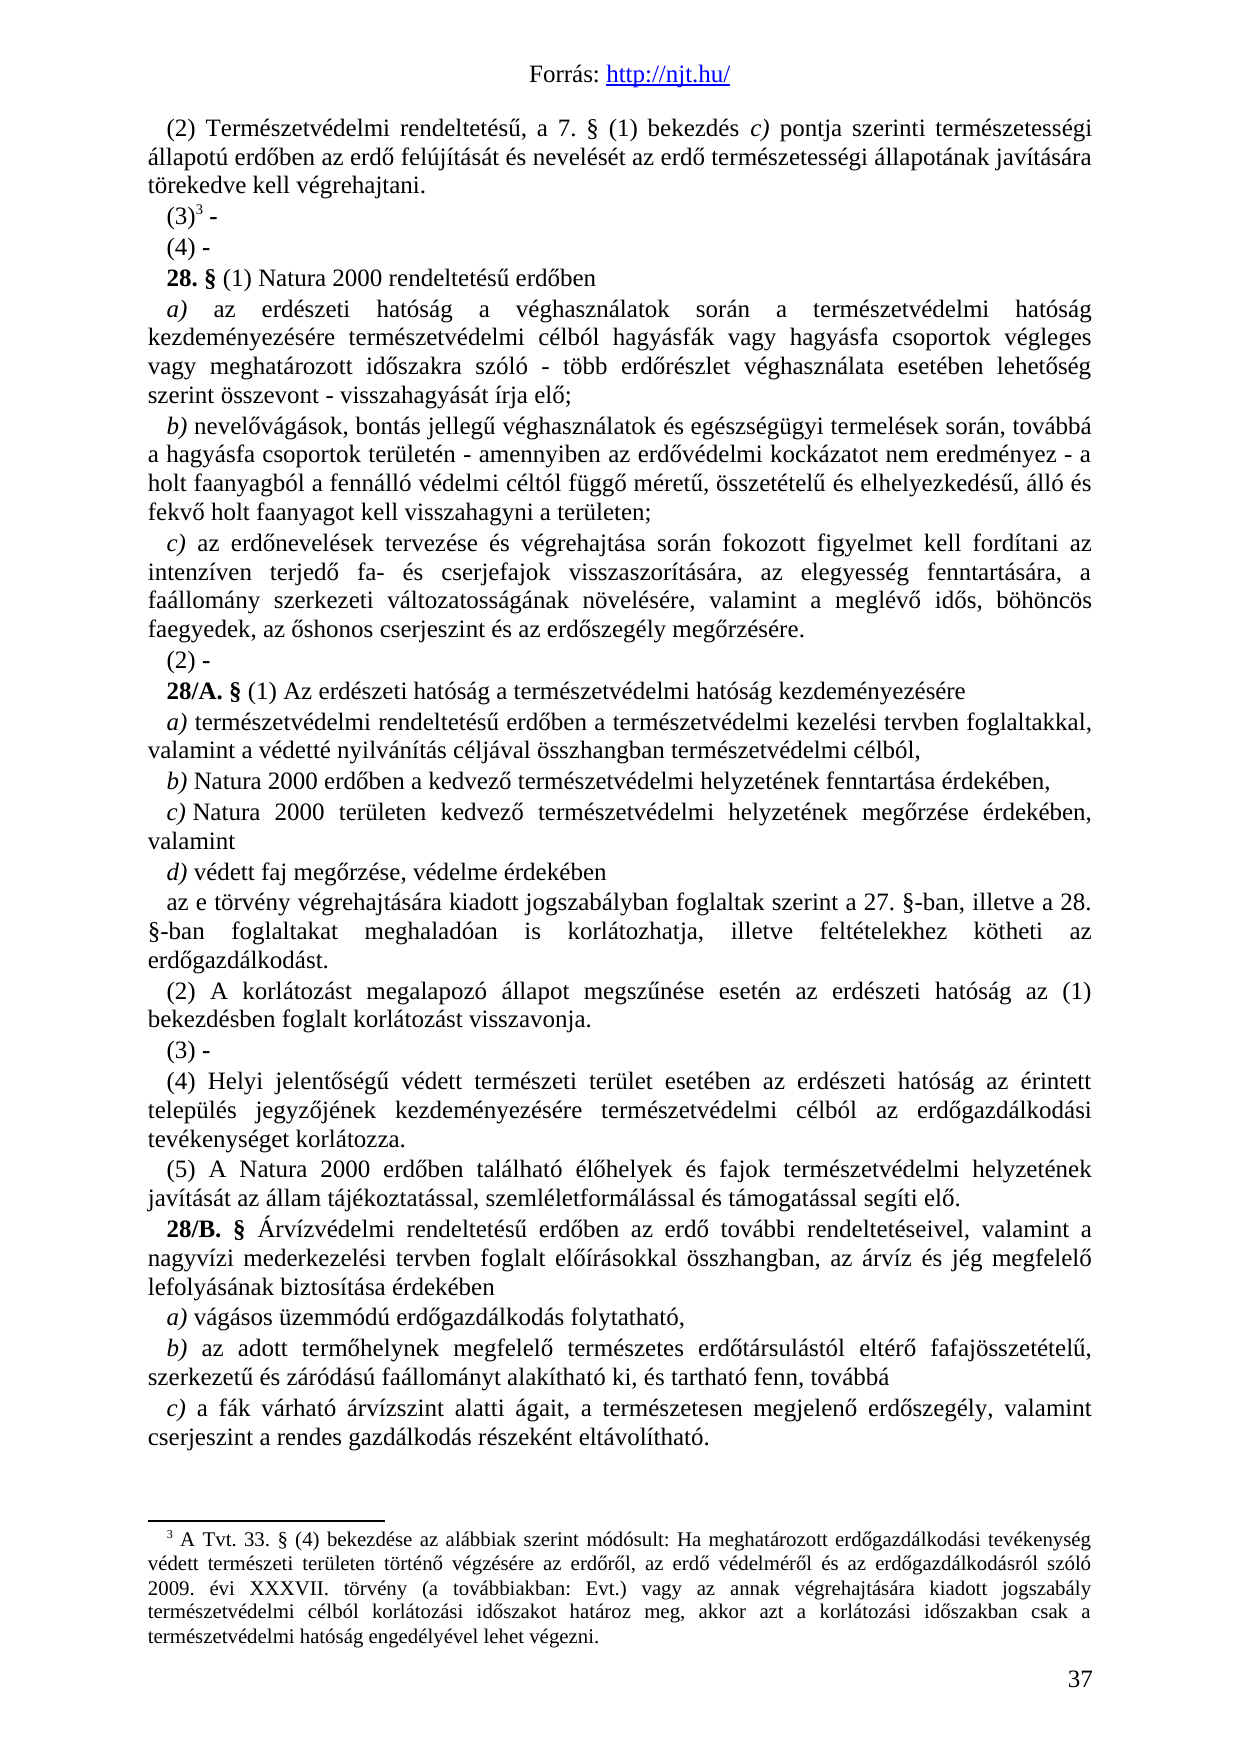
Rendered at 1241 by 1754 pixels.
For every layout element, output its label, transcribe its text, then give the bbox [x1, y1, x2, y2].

text b) nevelővágások, bontás jellegű véghasználatok és egészségügyi termelések során, továbbá a hagyásfa csoportok területén - amennyiben az erdővédelmi kockázatot nem eredményez - a holt faanyagból a fennálló védelmi céltól függő méretű, összetételű és elhelyezkedésű, álló és fekvő holt faanyagot kell visszahagyni a területen; [148, 411, 1092, 526]
text c) az erdőnevelések tervezése és végrehajtása során fokozott figyelmet kell fordítani az intenzíven terjedő fa- és cserjefajok visszaszorítására, az elegyesség fenntartására, a faállomány szerkezeti változatosságának növelésére, valamint a meglévő idős, böhöncös faegyedek, az őshonos cserjeszint és az erdőszegély megőrzésére. [148, 528, 1092, 643]
text (2) - [148, 645, 1092, 674]
text (4) Helyi jelentőségű védett természeti terület esetében az erdészeti hatóság az érintett település jegyzőjének kezdeményezésére természetvédelmi célból az erdőgazdálkodási tevékenységet korlátozza. [148, 1066, 1092, 1152]
text c) a fák várható árvízszint alatti ágait, a természetesen megjelenő erdőszegély, valamint cserjeszint a rendes gazdálkodás részeként eltávolítható. [148, 1393, 1092, 1450]
text b) az adott termőhelynek megfelelő természetes erdőtársulástól eltérő fafajösszetételű, szerkezetű és záródású faállományt alakítható ki, és tartható fenn, továbbá [148, 1333, 1092, 1391]
text b) Natura 2000 erdőben a kedvező természetvédelmi helyzetének fenntartása érdekében, [148, 766, 1092, 795]
text 28. § (1) Natura 2000 rendeltetésű erdőben [148, 263, 1092, 292]
text (3) - [148, 201, 1092, 230]
text az e törvény végrehajtására kiadott jogszabályban foglaltak szerint a 27. §-ban, illetve a 28. §-ban foglaltakat meghaladóan is korlátozhatja, illetve feltételekhez kötheti az erdőgazdálkodást. [148, 887, 1092, 974]
text c) Natura 2000 területen kedvező természetvédelmi helyzetének megőrzése érdekében, valamint [148, 797, 1092, 854]
text a) vágásos üzemmódú erdőgazdálkodás folytatható, [148, 1302, 1092, 1331]
text (5) A Natura 2000 erdőben található élőhelyek és fajok természetvédelmi helyzetének javítását az állam tájékoztatással, szemléletformálással és támogatással segíti elő. [148, 1154, 1092, 1212]
text (3) - [148, 1035, 1092, 1064]
text (2) Természetvédelmi rendeltetésű, a 7. § (1) bekezdés c) pontja szerinti természetességi állapotú erdőben az erdő felújítását és nevelését az erdő természetességi állapotának javítására törekedve kell végrehajtani. [148, 113, 1092, 199]
text 28/B. § Árvízvédelmi rendeltetésű erdőben az erdő további rendeltetéseivel, valamint a nagyvízi mederkezelési tervben foglalt előírásokkal összhangban, az árvíz és jég megfelelő lefolyásának biztosítása érdekében [148, 1214, 1092, 1300]
text d) védett faj megőrzése, védelme érdekében [148, 857, 1092, 885]
text (2) A korlátozást megalapozó állapot megszűnése esetén az erdészeti hatóság az (1) bekezdésben foglalt korlátozást visszavonja. [148, 976, 1092, 1033]
text 28/A. § (1) Az erdészeti hatóság a természetvédelmi hatóság kezdeményezésére [148, 676, 1092, 704]
text a) természetvédelmi rendeltetésű erdőben a természetvédelmi kezelési tervben foglaltakkal, valamint a védetté nyilvánítás céljával összhangban természetvédelmi célból, [148, 707, 1092, 764]
text (4) - [148, 232, 1092, 261]
